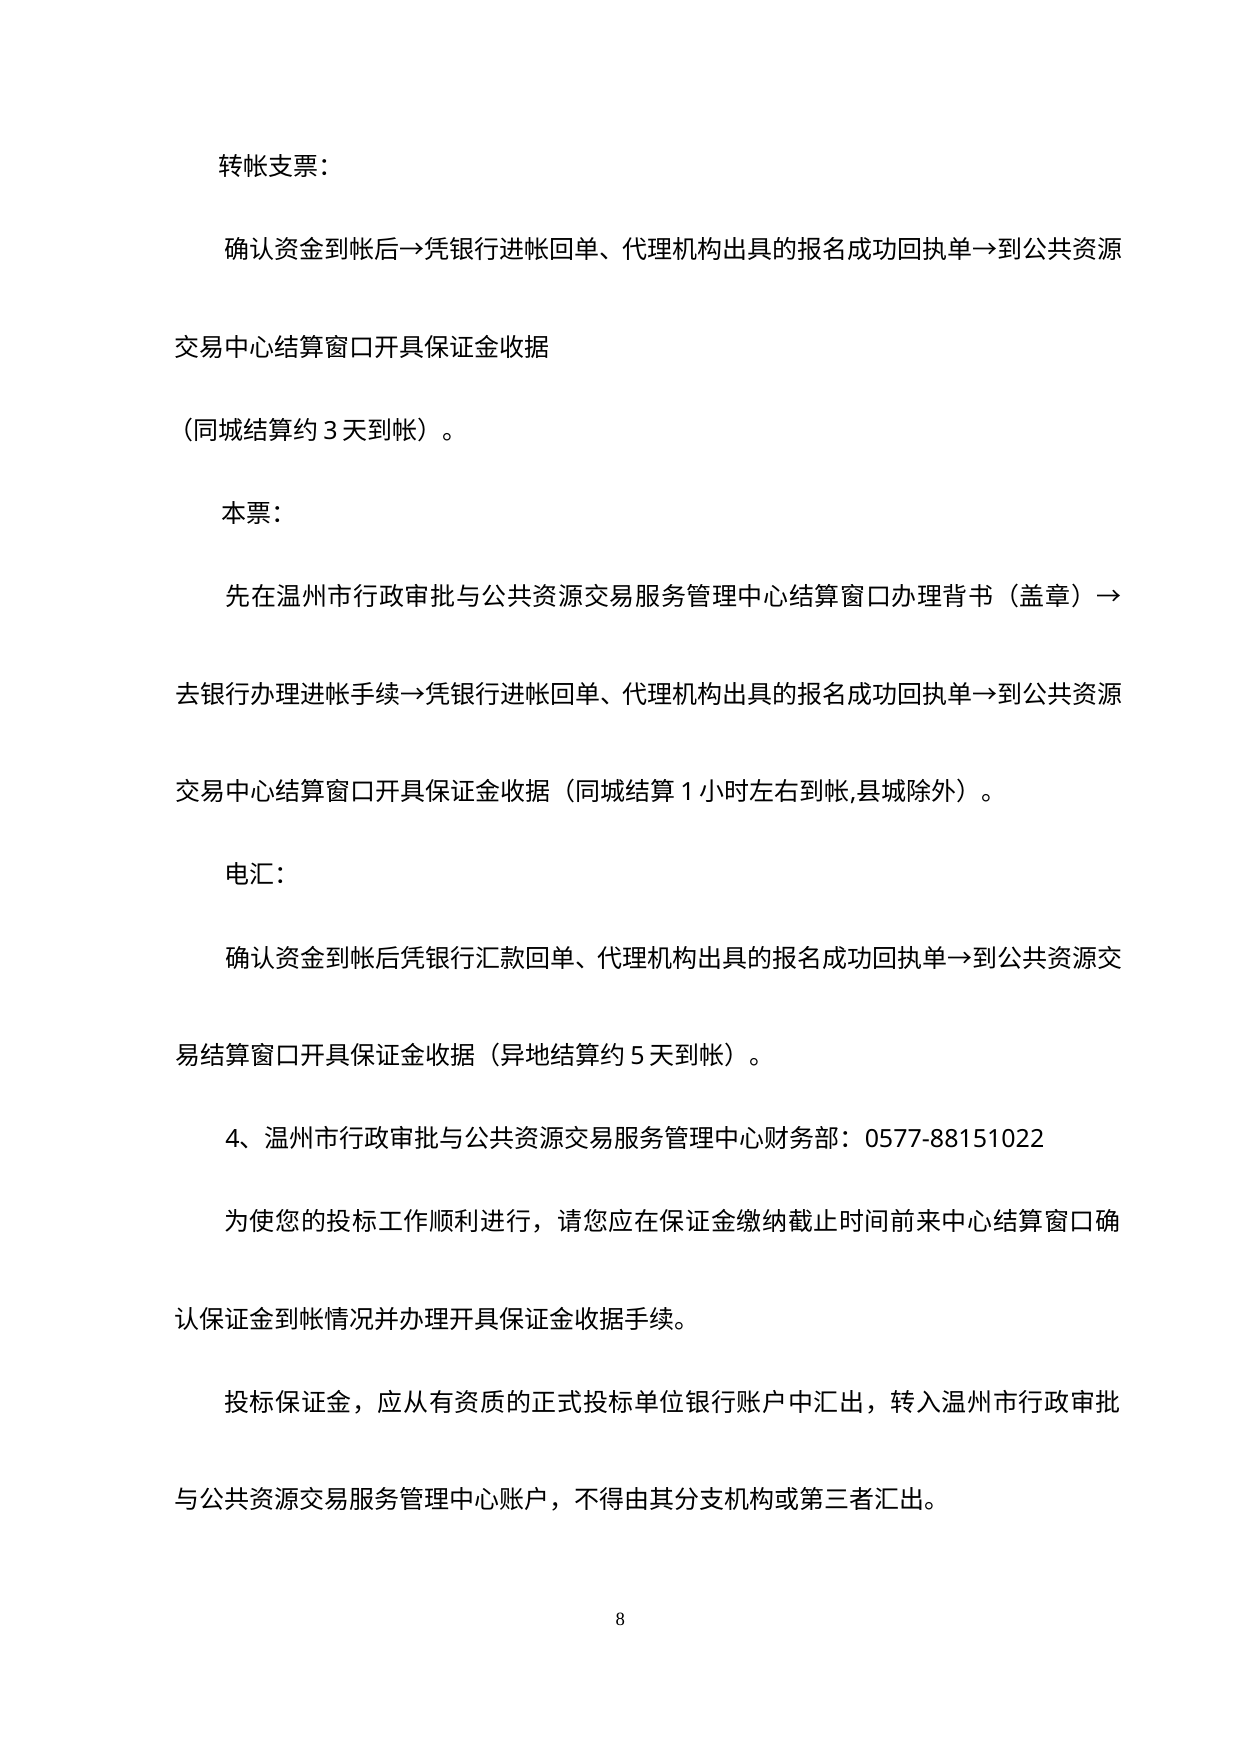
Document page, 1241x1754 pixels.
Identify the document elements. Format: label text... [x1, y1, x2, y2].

text 投标保证金，应从有资质的正式投标单位银行账户中汇出，转入温州市行政审批与公共资源交易服务管理中心账户，不得由其分支机构或第三者汇出。 [174, 1368, 1122, 1531]
text 转帐支票： [118, 132, 1122, 197]
text 先在温州市行政审批与公共资源交易服务管理中心结算窗口办理背书（盖章）→去银行办理进帐手续→凭银行进帐回单、代理机构出具的报名成功回执单→到公共资源交易中心结算窗口开具保证金收据（同城结算1小时左右到帐,县城除外）。 [175, 562, 1122, 822]
text 本票： [118, 479, 1122, 544]
text 确认资金到帐后→凭银行进帐回单、代理机构出具的报名成功回执单→到公共资源交易中心结算窗口开具保证金收据 [174, 216, 1122, 378]
text 确认资金到帐后凭银行汇款回单、代理机构出具的报名成功回执单→到公共资源交易结算窗口开具保证金收据（异地结算约5天到帐）。 [175, 924, 1122, 1086]
text 4、温州市行政审批与公共资源交易服务管理中心财务部：0577-88151022 [175, 1104, 1122, 1169]
text 电汇： [118, 841, 1122, 906]
text 为使您的投标工作顺利进行，请您应在保证金缴纳截止时间前来中心结算窗口确认保证金到帐情况并办理开具保证金收据手续。 [174, 1187, 1122, 1350]
text （同城结算约3天到帐）。 [118, 396, 1122, 461]
